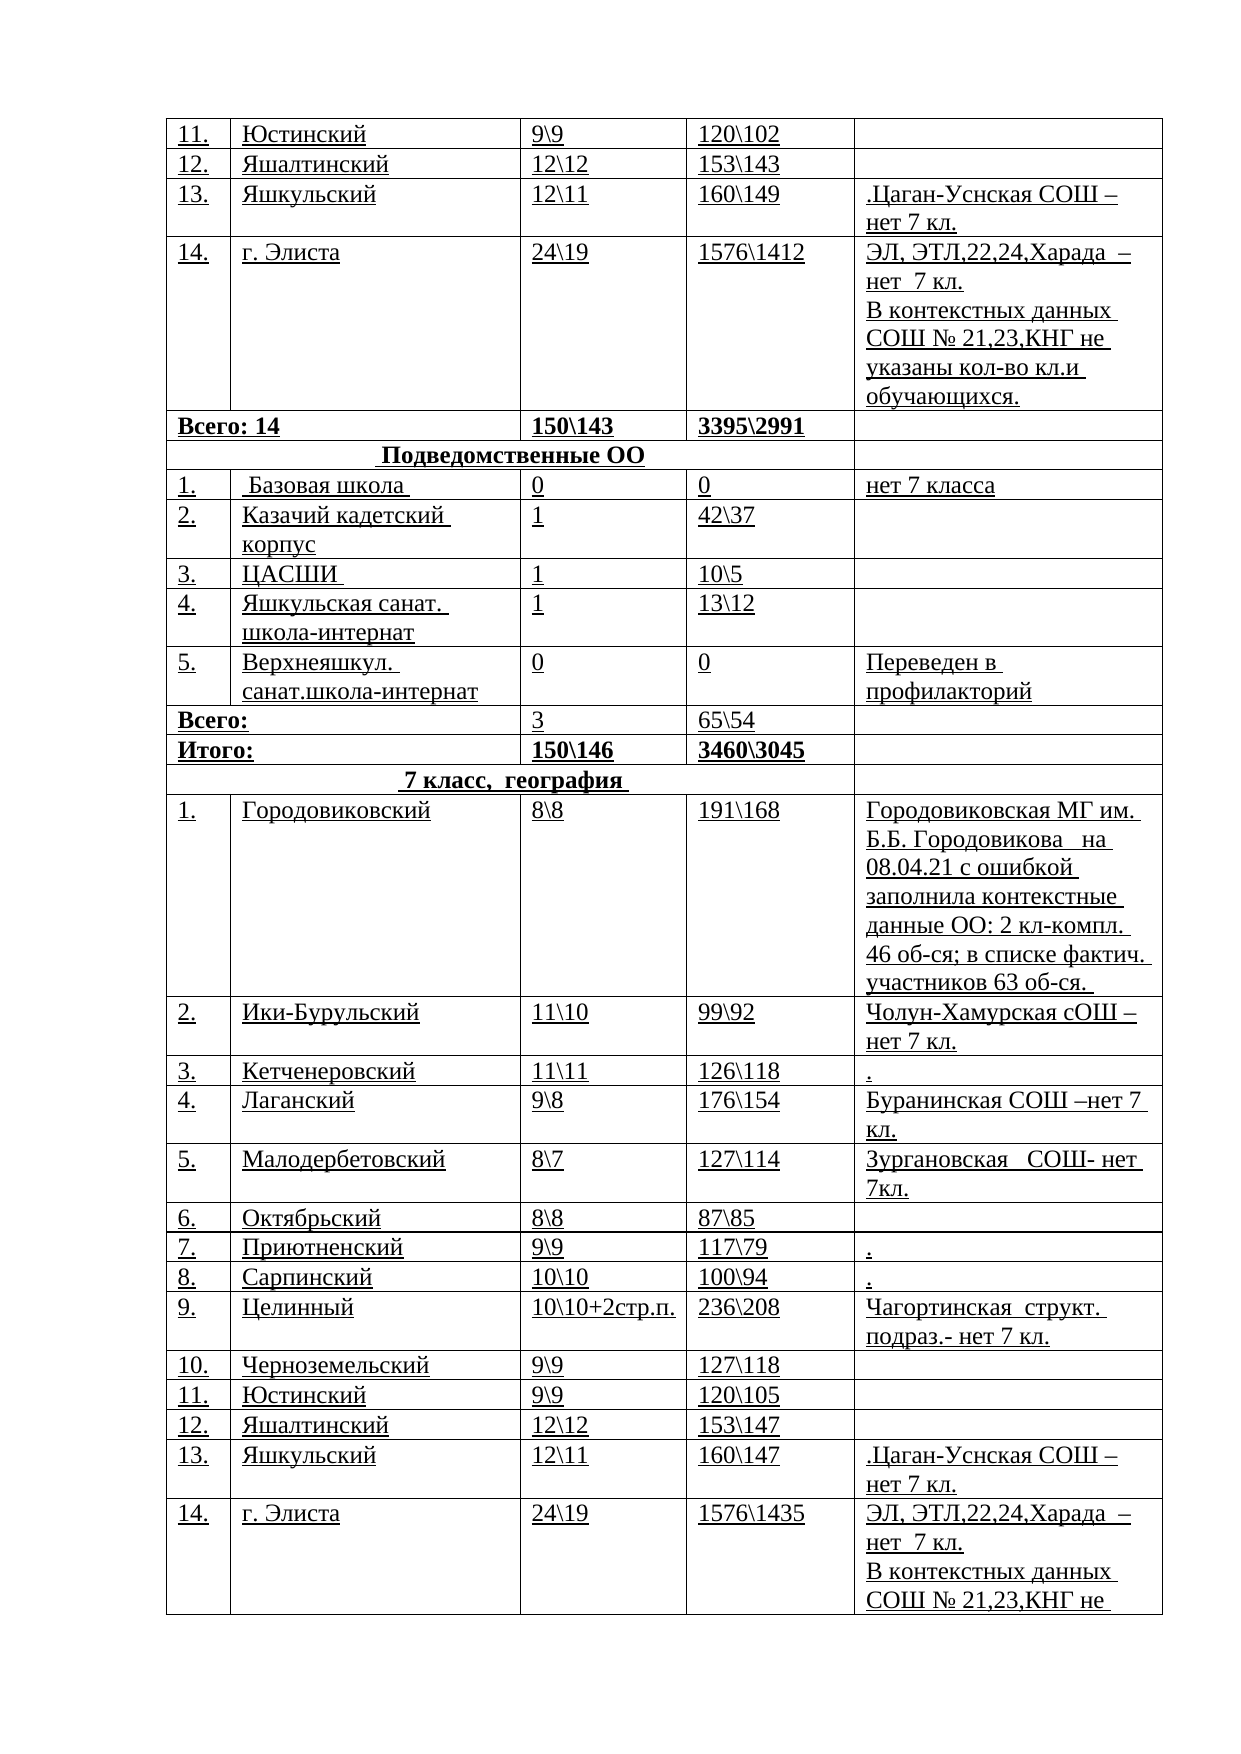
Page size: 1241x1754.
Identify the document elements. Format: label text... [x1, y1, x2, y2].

table_cell [855, 1380, 1162, 1409]
table_cell Юстинский [231, 119, 520, 148]
table_cell 9\9 [521, 1380, 686, 1409]
table_cell . [855, 1056, 1162, 1084]
table_cell 9\9 [521, 1233, 686, 1261]
table_cell 12\11 [521, 179, 686, 236]
table_cell Лаганский [231, 1086, 520, 1143]
table_cell 13. [167, 1440, 230, 1497]
table_cell 24\19 [521, 237, 686, 410]
table_cell . [855, 1262, 1162, 1291]
table_cell [855, 1203, 1162, 1231]
table_cell Базовая школа [231, 470, 520, 499]
table_cell 191\168 [687, 795, 854, 996]
table_cell 65\54 [687, 706, 854, 734]
table_cell 8\7 [521, 1144, 686, 1202]
table_cell 1 [521, 589, 686, 646]
table_cell Черноземельский [231, 1351, 520, 1379]
table_cell 126\118 [687, 1056, 854, 1084]
table_cell Юстинский [231, 1380, 520, 1409]
table_cell 1 [521, 500, 686, 558]
table_cell 160\147 [687, 1440, 854, 1497]
table_cell 9\9 [521, 119, 686, 148]
table_cell Кетченеровский [231, 1056, 520, 1084]
table_cell [855, 500, 1162, 558]
table_cell 120\102 [687, 119, 854, 148]
table_cell 87\85 [687, 1203, 854, 1231]
table_cell 11\10 [521, 997, 686, 1055]
table_cell Зургановская СОШ- нет 7кл. [855, 1144, 1162, 1202]
table_cell 150\146 [521, 735, 686, 764]
table_cell Яшкульская санат. школа-интернат [231, 589, 520, 646]
table_cell 9. [167, 1292, 230, 1349]
table_cell 8\8 [521, 795, 686, 996]
table_cell 14. [167, 1499, 230, 1613]
table_cell 12\12 [521, 149, 686, 178]
table_cell Верхнеяшкул. санат.школа-интернат [231, 647, 520, 704]
table_cell 3 [521, 706, 686, 734]
table_cell Сарпинский [231, 1262, 520, 1291]
table_cell Яшкульский [231, 1440, 520, 1497]
table_cell Всего: [167, 706, 520, 734]
table_cell Буранинская СОШ –нет 7 кл. [855, 1086, 1162, 1143]
table_cell 2. [167, 997, 230, 1055]
table_cell Яшалтинский [231, 1410, 520, 1439]
table_cell Чагортинская структ. подраз.- нет 7 кл. [855, 1292, 1162, 1349]
table_cell ЦАСШИ [231, 559, 520, 587]
table_cell ЭЛ, ЭТЛ,22,24,Харада –нет 7 кл. В контекстных данных СОШ № 21,23,КНГ не указаны кол-во кл.и обучающихся. [855, 237, 1162, 410]
table_cell Целинный [231, 1292, 520, 1349]
table_cell 150\143 [521, 411, 686, 439]
table_cell [855, 706, 1162, 734]
table_cell 12. [167, 1410, 230, 1439]
table_cell 12\12 [521, 1410, 686, 1439]
table_cell 5. [167, 1144, 230, 1202]
table_cell г. Элиста [231, 237, 520, 410]
table_cell 1. [167, 470, 230, 499]
table_cell Ики-Бурульский [231, 997, 520, 1055]
table_cell 10\10+2стр.п. [521, 1292, 686, 1349]
table_cell 153\147 [687, 1410, 854, 1439]
table_cell 11\11 [521, 1056, 686, 1084]
table_cell Переведен в профилакторий [855, 647, 1162, 704]
table_cell Городовиковская МГ им. Б.Б. Городовикова на 08.04.21 с ошибкой заполнила контекстные данные ОО: 2 кл-компл. 46 об-ся; в списке фактич. участников 63 об-ся. [855, 795, 1162, 996]
table_cell 9\8 [521, 1086, 686, 1143]
table_cell 100\94 [687, 1262, 854, 1291]
table_cell [855, 1351, 1162, 1379]
table_cell 4. [167, 1086, 230, 1143]
table_cell 10\5 [687, 559, 854, 587]
table_cell 1576\1412 [687, 237, 854, 410]
table_cell 1. [167, 795, 230, 996]
table_cell 11. [167, 1380, 230, 1409]
table_cell 236\208 [687, 1292, 854, 1349]
table_cell [855, 1410, 1162, 1439]
table_cell 160\149 [687, 179, 854, 236]
table_cell Октябрьский [231, 1203, 520, 1231]
table_cell 11. [167, 119, 230, 148]
table_cell Яшалтинский [231, 149, 520, 178]
table_cell [855, 119, 1162, 148]
table_cell 6. [167, 1203, 230, 1231]
table_cell 12. [167, 149, 230, 178]
table_cell 3395\2991 [687, 411, 854, 439]
table_cell 0 [687, 470, 854, 499]
table_cell 4. [167, 589, 230, 646]
table_cell 3. [167, 559, 230, 587]
table_cell [855, 411, 1162, 439]
table_cell 10. [167, 1351, 230, 1379]
table_cell 1576\1435 [687, 1499, 854, 1613]
table_cell 153\143 [687, 149, 854, 178]
table_cell . [855, 1233, 1162, 1261]
table_cell 12\11 [521, 1440, 686, 1497]
table_cell [855, 441, 1162, 469]
table_cell 0 [687, 647, 854, 704]
table_cell [855, 735, 1162, 764]
table_cell 120\105 [687, 1380, 854, 1409]
table_cell Чолун-Хамурская сОШ –нет 7 кл. [855, 997, 1162, 1055]
table_cell 14. [167, 237, 230, 410]
table_cell [855, 589, 1162, 646]
table_cell Малодербетовский [231, 1144, 520, 1202]
table_cell 7 класс, география [167, 765, 854, 794]
table_cell 127\114 [687, 1144, 854, 1202]
table_cell 9\9 [521, 1351, 686, 1379]
table_cell Приютненский [231, 1233, 520, 1261]
table_cell [855, 149, 1162, 178]
table_cell 5. [167, 647, 230, 704]
table_cell Подведомственные ОО [167, 441, 854, 469]
table_cell 99\92 [687, 997, 854, 1055]
table_cell Казачий кадетский корпус [231, 500, 520, 558]
table_cell 0 [521, 647, 686, 704]
table_cell Итого: [167, 735, 520, 764]
table_cell Всего: 14 [167, 411, 520, 439]
table_cell 13. [167, 179, 230, 236]
table_cell 176\154 [687, 1086, 854, 1143]
table_cell 10\10 [521, 1262, 686, 1291]
table_cell 117\79 [687, 1233, 854, 1261]
table_cell 3. [167, 1056, 230, 1084]
table_cell .Цаган-Уснская СОШ –нет 7 кл. [855, 179, 1162, 236]
table_cell нет 7 класса [855, 470, 1162, 499]
table_cell 8\8 [521, 1203, 686, 1231]
table_cell 7. [167, 1233, 230, 1261]
table_cell 0 [521, 470, 686, 499]
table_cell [855, 1499, 1162, 1613]
table_cell 24\19 [521, 1499, 686, 1613]
table_cell 8. [167, 1262, 230, 1291]
table_cell [855, 559, 1162, 587]
table_cell Городовиковский [231, 795, 520, 996]
table_cell 3460\3045 [687, 735, 854, 764]
table_cell [855, 765, 1162, 794]
table_cell .Цаган-Уснская СОШ –нет 7 кл. [855, 1440, 1162, 1497]
table_cell 1 [521, 559, 686, 587]
table_cell г. Элиста [231, 1499, 520, 1613]
table_cell 127\118 [687, 1351, 854, 1379]
table_cell 2. [167, 500, 230, 558]
table_cell 42\37 [687, 500, 854, 558]
table_cell Яшкульский [231, 179, 520, 236]
table_cell 13\12 [687, 589, 854, 646]
